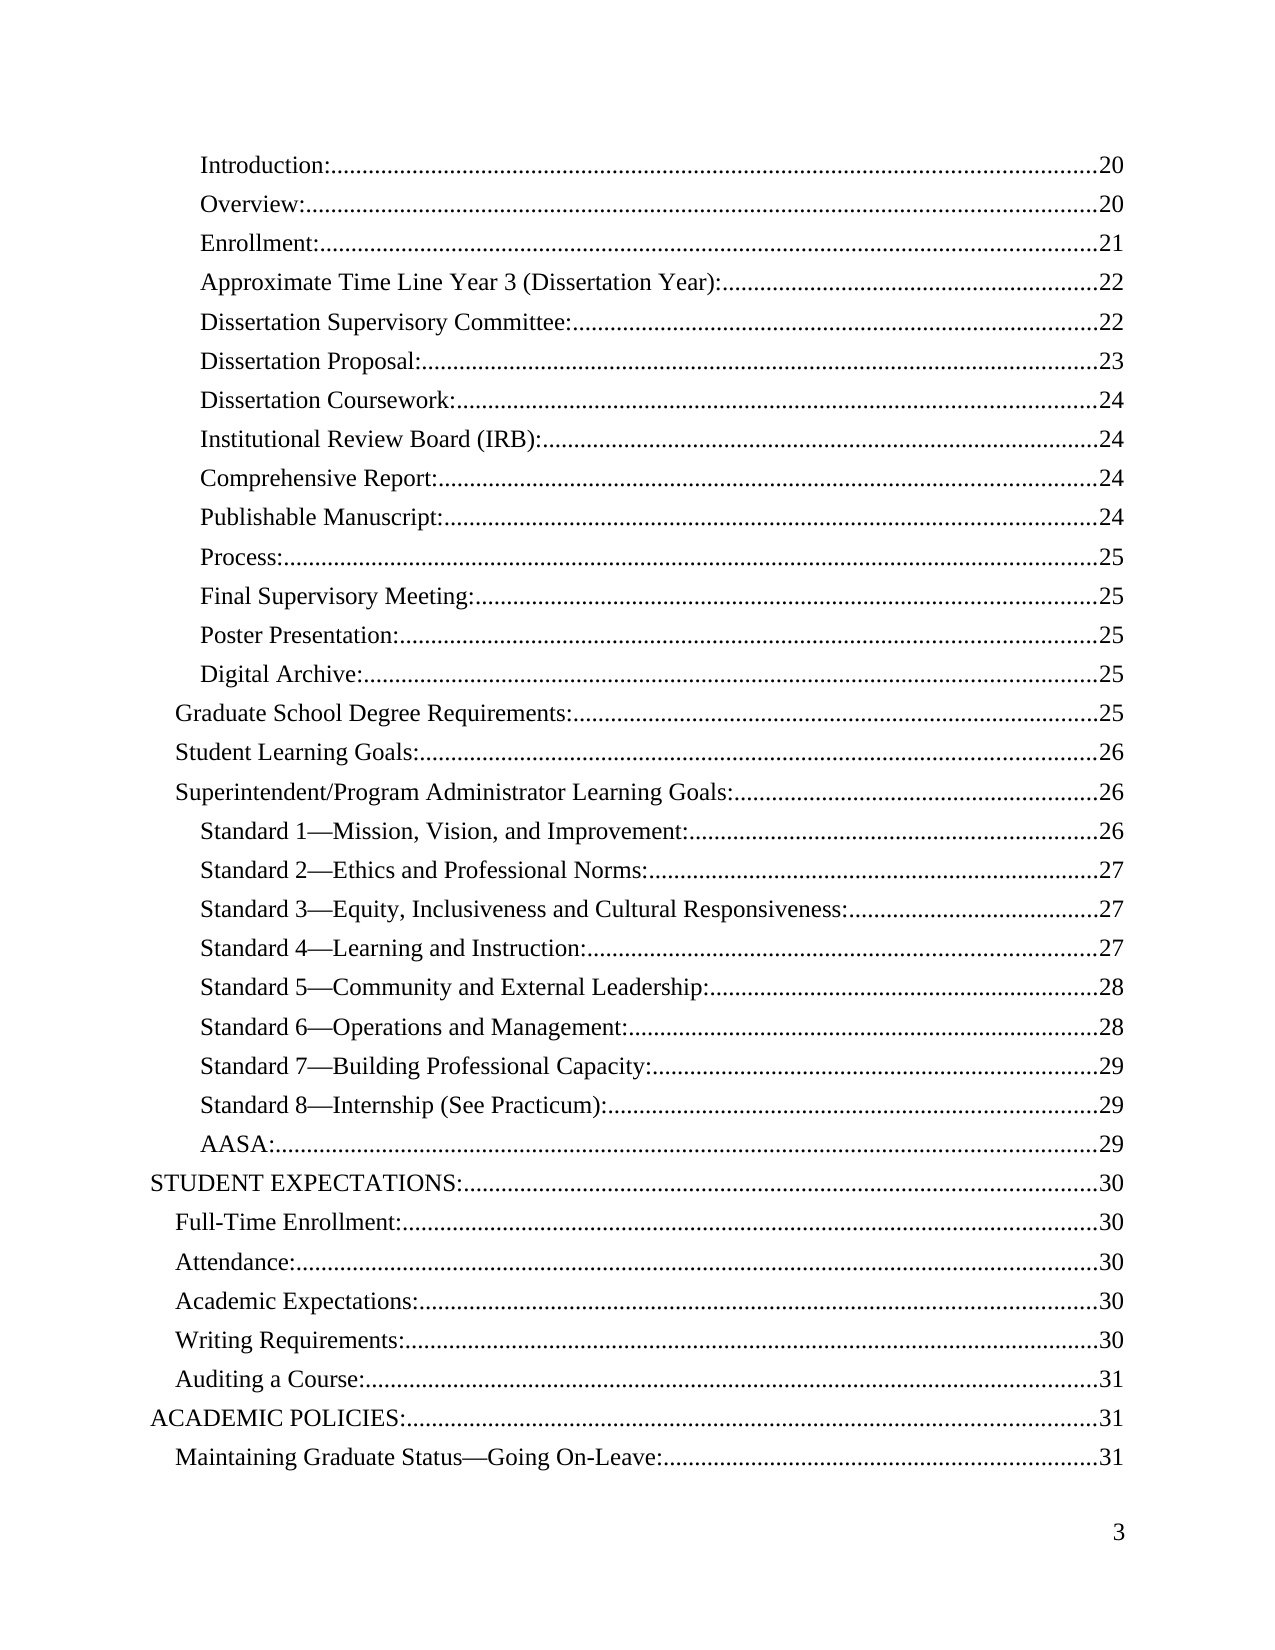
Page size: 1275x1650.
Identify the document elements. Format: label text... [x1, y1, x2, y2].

text Standard 1—Mission, Vision, and Improvement: 26 [200, 816, 1125, 844]
text Final Supervisory Meeting: 25 [200, 581, 1125, 609]
text Enrollment: 21 [200, 228, 1125, 257]
text STUDENT EXPECTATIONS: 30 [150, 1168, 1125, 1197]
text Auditing a Course: 31 [175, 1364, 1125, 1393]
text Standard 6—Operations and Management: 28 [200, 1012, 1125, 1040]
text Standard 7—Building Professional Capacity: 29 [200, 1051, 1125, 1079]
text Institutional Review Board (IRB): 24 [200, 424, 1125, 453]
text Introduction: 20 [200, 150, 1125, 179]
text AASA: 29 [200, 1129, 1125, 1158]
text Standard 4—Learning and Instruction: 27 [200, 933, 1125, 962]
text ACADEMIC POLICIES: 31 [150, 1403, 1125, 1432]
text Overview: 20 [200, 189, 1125, 218]
text Comprehensive Report: 24 [200, 463, 1125, 492]
text Standard 5—Community and External Leadership: 28 [200, 972, 1125, 1001]
text Standard 3—Equity, Inclusiveness and Cultural Responsiveness: 27 [200, 894, 1125, 923]
text Graduate School Degree Requirements: 25 [175, 698, 1125, 727]
text Process: 25 [200, 542, 1125, 570]
text Maintaining Graduate Status—Going On-Leave: 31 [175, 1442, 1125, 1471]
text Poster Presentation: 25 [200, 620, 1125, 649]
text Approximate Time Line Year 3 (Dissertation Year): 22 [200, 267, 1125, 296]
text Publishable Manuscript: 24 [200, 502, 1125, 531]
text Standard 2—Ethics and Professional Norms: 27 [200, 855, 1125, 884]
text Dissertation Proposal: 23 [200, 346, 1125, 374]
text Dissertation Coursework: 24 [200, 385, 1125, 414]
text Standard 8—Internship (See Practicum): 29 [200, 1090, 1125, 1119]
text Attendance: 30 [175, 1247, 1125, 1275]
text Student Learning Goals: 26 [175, 737, 1125, 766]
text Writing Requirements: 30 [175, 1325, 1125, 1354]
text Dissertation Supervisory Committee: 22 [200, 307, 1125, 335]
text Superintendent/Program Administrator Learning Goals: 26 [175, 777, 1125, 805]
text Full-Time Enrollment: 30 [175, 1207, 1125, 1236]
text Digital Archive: 25 [200, 659, 1125, 688]
text Academic Expectations: 30 [175, 1286, 1125, 1314]
